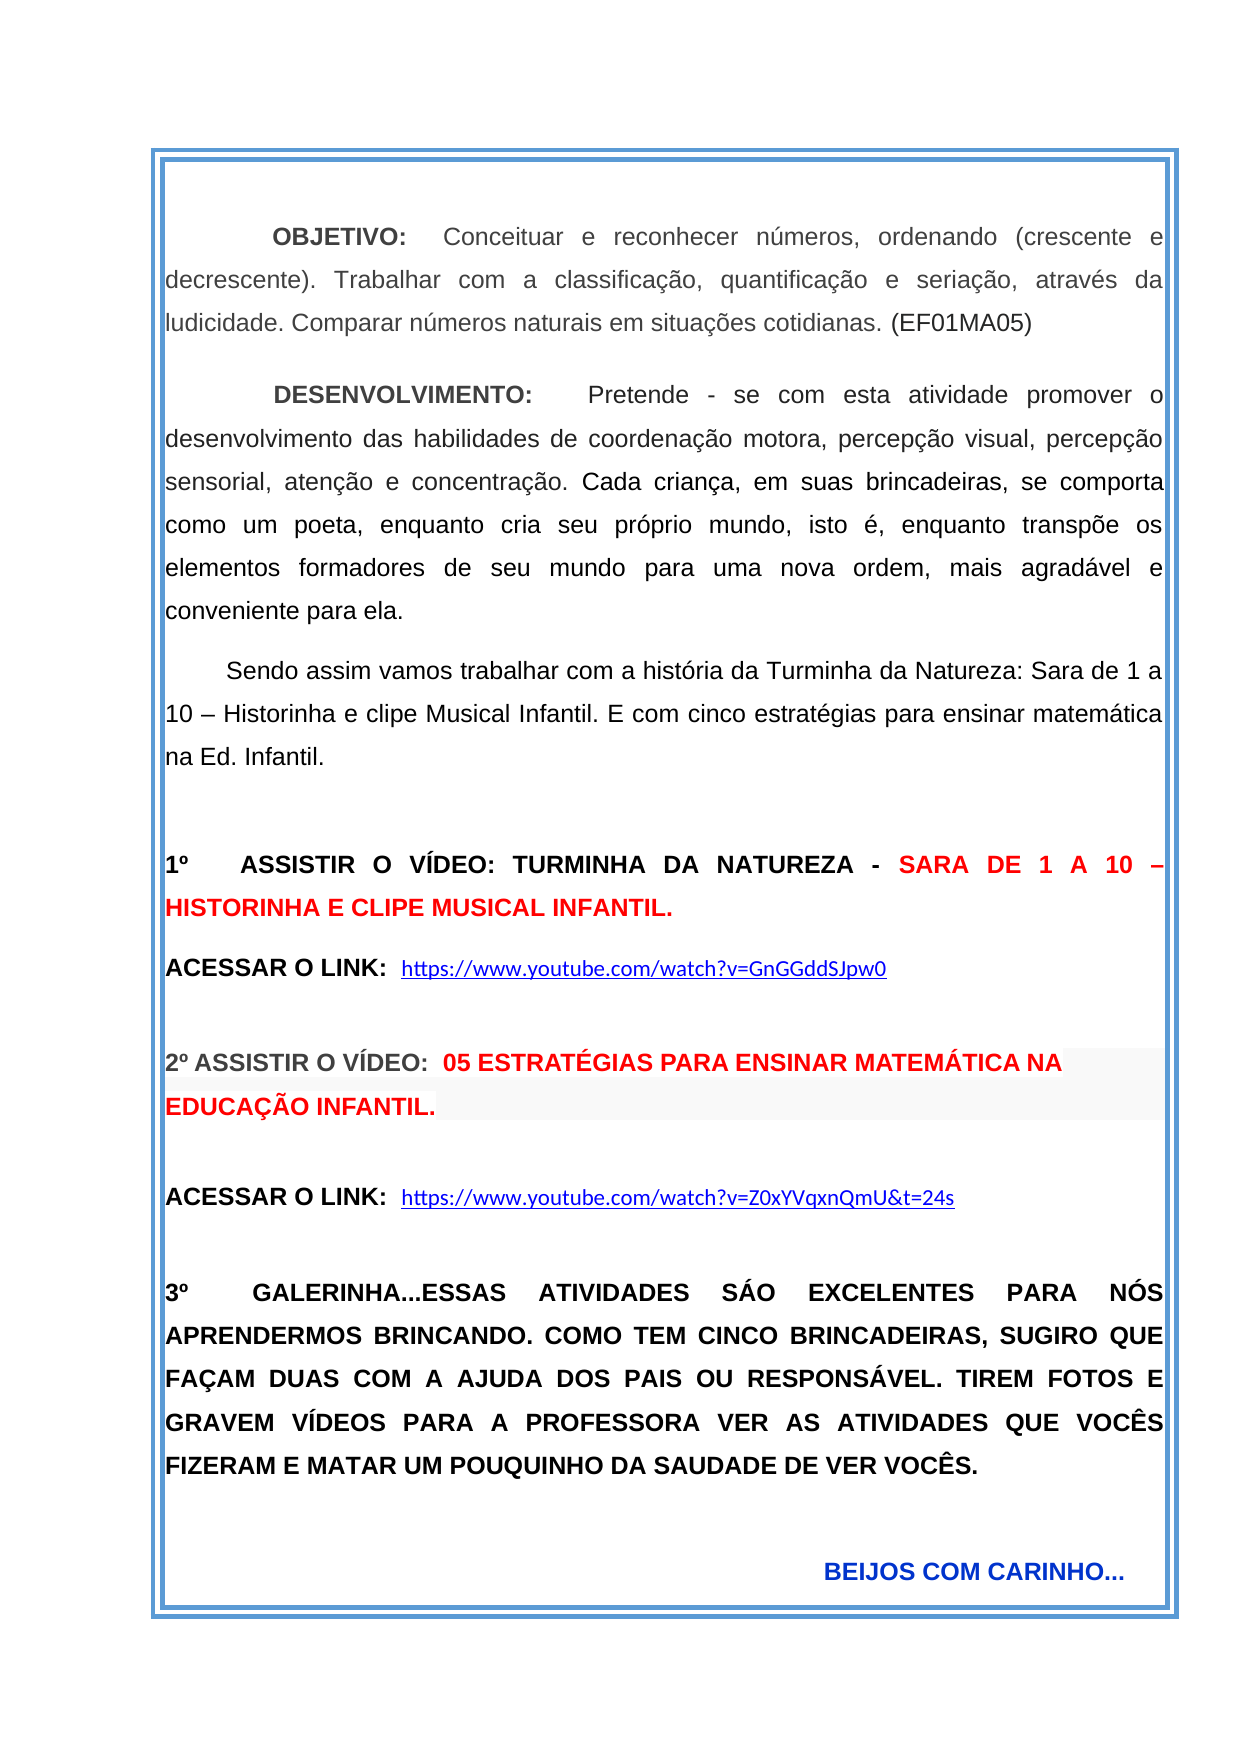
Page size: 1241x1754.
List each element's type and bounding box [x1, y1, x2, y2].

table_header [158, 152, 1172, 1605]
